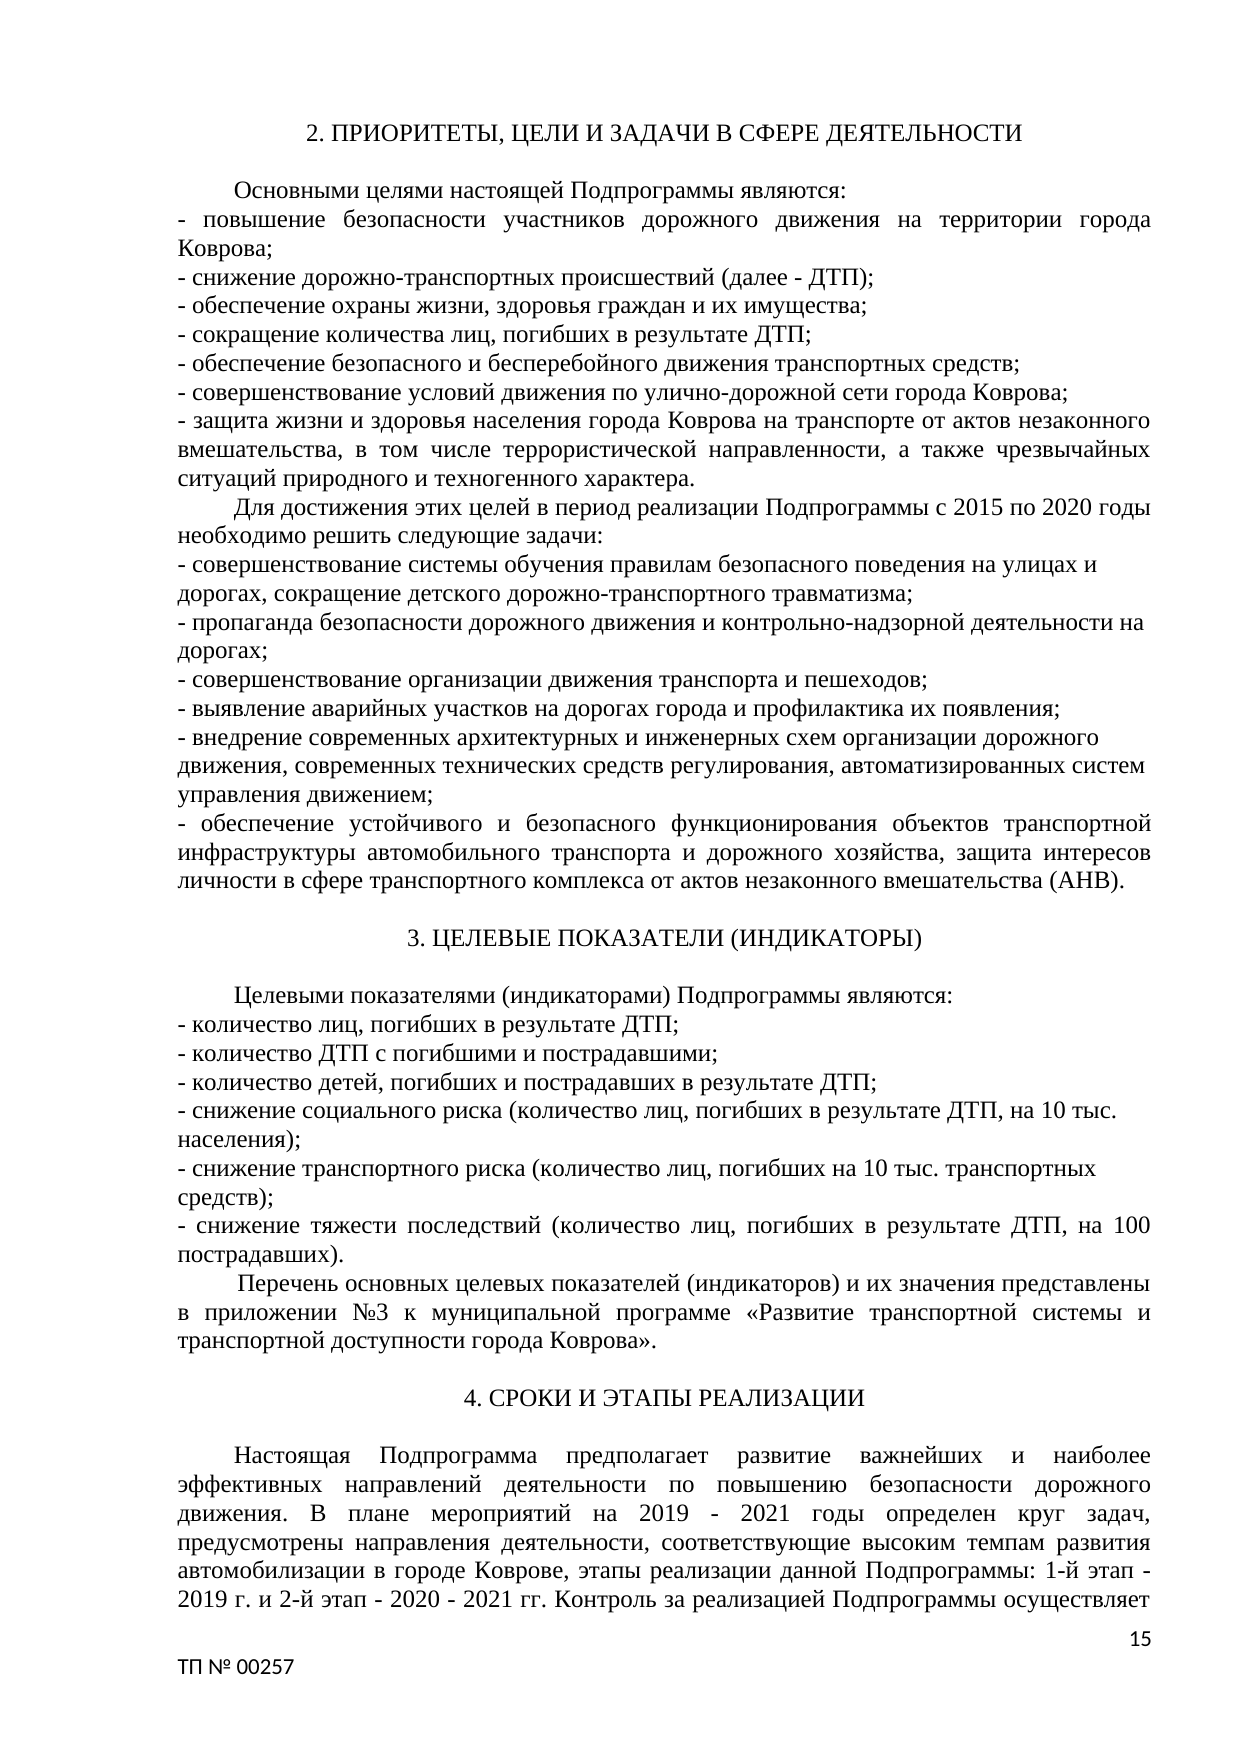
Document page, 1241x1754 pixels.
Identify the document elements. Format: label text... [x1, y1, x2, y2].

text - совершенствование организации движения транспорта и пешеходов; [177, 664, 1152, 693]
text - выявление аварийных участков на дорогах города и профилактика их появления; [177, 693, 1152, 722]
text Целевыми показателями (индикаторами) Подпрограммы являются: [177, 981, 1152, 1009]
text - обеспечение устойчивого и безопасного функционирования объектов транспортной инфраструктуры автомобильного транспорта и дорожного хозяйства, защита интересов личности в сфере транспортного комплекса от актов незаконного вмешательства (АНВ). [177, 808, 1152, 894]
text Перечень основных целевых показателей (индикаторов) и их значения представлены в приложении №3 к муниципальной программе «Развитие транспортной системы и транспортной доступности города Коврова». [177, 1268, 1152, 1354]
text - снижение тяжести последствий (количество лиц, погибших в результате ДТП, на 100 пострадавших). [177, 1211, 1152, 1268]
text - обеспечение охраны жизни, здоровья граждан и их имущества; [177, 291, 1152, 319]
text - обеспечение безопасного и бесперебойного движения транспортных средств; [177, 348, 1152, 377]
text - совершенствование системы обучения правилам безопасного поведения на улицах и дорогах, сокращение детского дорожно-транспортного травматизма; [177, 549, 1152, 607]
text - сокращение количества лиц, погибших в результате ДТП; [177, 319, 1152, 348]
text - повышение безопасности участников дорожного движения на территории города Коврова; [177, 204, 1152, 262]
text 3. ЦЕЛЕВЫЕ ПОКАЗАТЕЛИ (ИНДИКАТОРЫ) [177, 923, 1152, 952]
text 4. СРОКИ И ЭТАПЫ РЕАЛИЗАЦИИ [177, 1383, 1152, 1412]
text - снижение дорожно-транспортных происшествий (далее - ДТП); [177, 262, 1152, 291]
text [177, 1441, 1152, 1613]
text - снижение транспортного риска (количество лиц, погибших на 10 тыс. транспортных средств); [177, 1153, 1152, 1211]
text - внедрение современных архитектурных и инженерных схем организации дорожного движения, современных технических средств регулирования, автоматизированных систем управления движением; [177, 722, 1152, 808]
text - количество детей, погибших и пострадавших в результате ДТП; [177, 1067, 1152, 1096]
text - пропаганда безопасности дорожного движения и контрольно-надзорной деятельности на дорогах; [177, 607, 1152, 664]
text - снижение социального риска (количество лиц, погибших в результате ДТП, на 10 тыс. населения); [177, 1096, 1152, 1153]
text - количество лиц, погибших в результате ДТП; [177, 1009, 1152, 1038]
text - количество ДТП с погибшими и пострадавшими; [177, 1038, 1152, 1067]
text 2. ПРИОРИТЕТЫ, ЦЕЛИ И ЗАДАЧИ В СФЕРЕ ДЕЯТЕЛЬНОСТИ [177, 118, 1152, 147]
text - совершенствование условий движения по улично-дорожной сети города Коврова; [177, 377, 1152, 406]
text Основными целями настоящей Подпрограммы являются: [177, 176, 1152, 204]
text - защита жизни и здоровья населения города Коврова на транспорте от актов незаконного вмешательства, в том числе террористической направленности, а также чрезвычайных ситуаций природного и техногенного характера. [177, 406, 1152, 492]
text Для достижения этих целей в период реализации Подпрограммы с 2015 по 2020 годы необходимо решить следующие задачи: [177, 492, 1152, 549]
